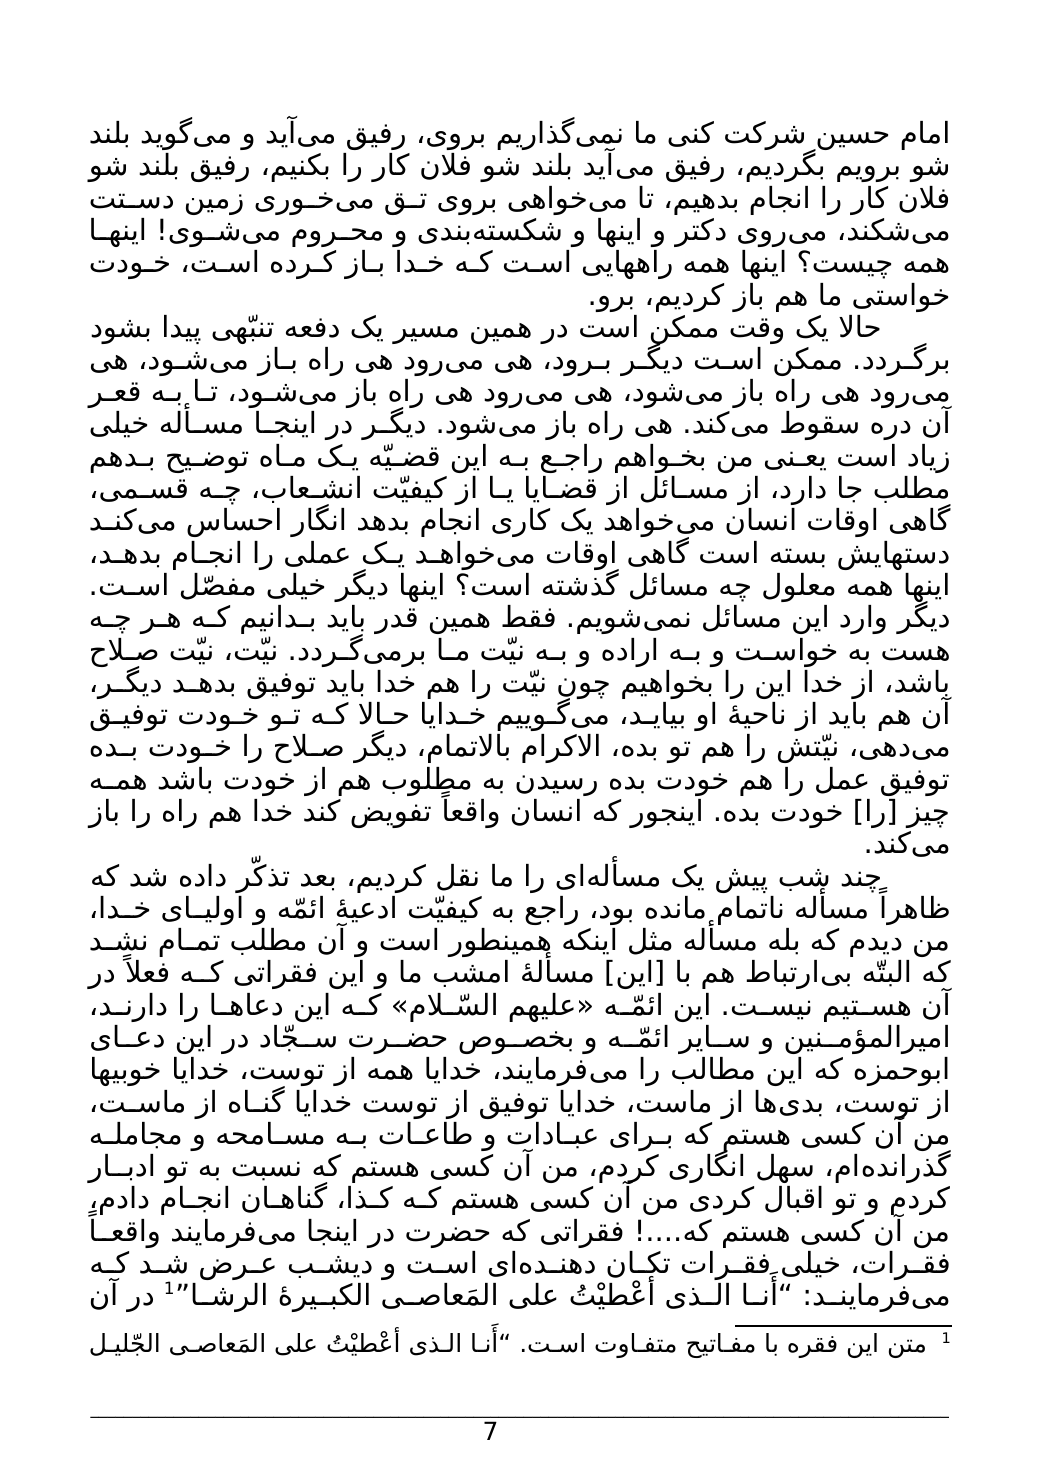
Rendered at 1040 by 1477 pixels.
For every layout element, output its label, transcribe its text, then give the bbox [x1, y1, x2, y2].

text حالا یک وقت ممکن است در همین مسیر یک دفعه تنبّهی پیدا بشود برگردد. ممکن است دیگر برود، هی می‌رود هی راه باز می‌شود، هی می‌رود هی راه باز می‌شود، هی می‌رود هی راه باز می‌شود، تا به قعر آن دره سقوط می‌کند. هی راه باز می‌شود. دیگر در اینجا مسأله خیلی زیاد است یعنی من بخواهم راجع به این قضیّه یک ماه توضیح بدهم مطلب جا دارد، از مسائل از قضایا یا از کیفیّت انشعاب، چه قسمی، گاهی اوقات انسان می‌خواهد یک کاری انجام بدهد انگار احساس می‌کند دستهایش بسته است گاهی اوقات می‌خواهد یک عملی را انجام بدهد، اینها همه معلول چه مسائل گذشته است؟ اینها دیگر خیلی مفصّل است. دیگر وارد این مسائل نمی‌شویم. فقط همین قدر باید بدانیم که هر چه هست به خواست و به اراده و به نیّت ما برمی‌گردد. نیّت، نیّت صلاح باشد، از خدا این را بخواهیم چون نیّت را هم خدا باید توفیق بدهد دیگر، آن هم باید از ناحیۀ او بیاید، می‌گوییم خدایا حالا که تو خودت توفیق می‌دهی، نیّتش را هم تو بده، الاکرام بالاتمام، دیگر صلاح را خودت بده توفیق عمل را هم خودت بده رسیدن به مطلوب هم از خودت باشد همه چیز [را] خودت بده. اینجور که انسان واقعاً تفویض کند خدا هم راه را باز می‌کند. [89, 312, 951, 861]
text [89, 118, 951, 312]
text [89, 861, 951, 1313]
